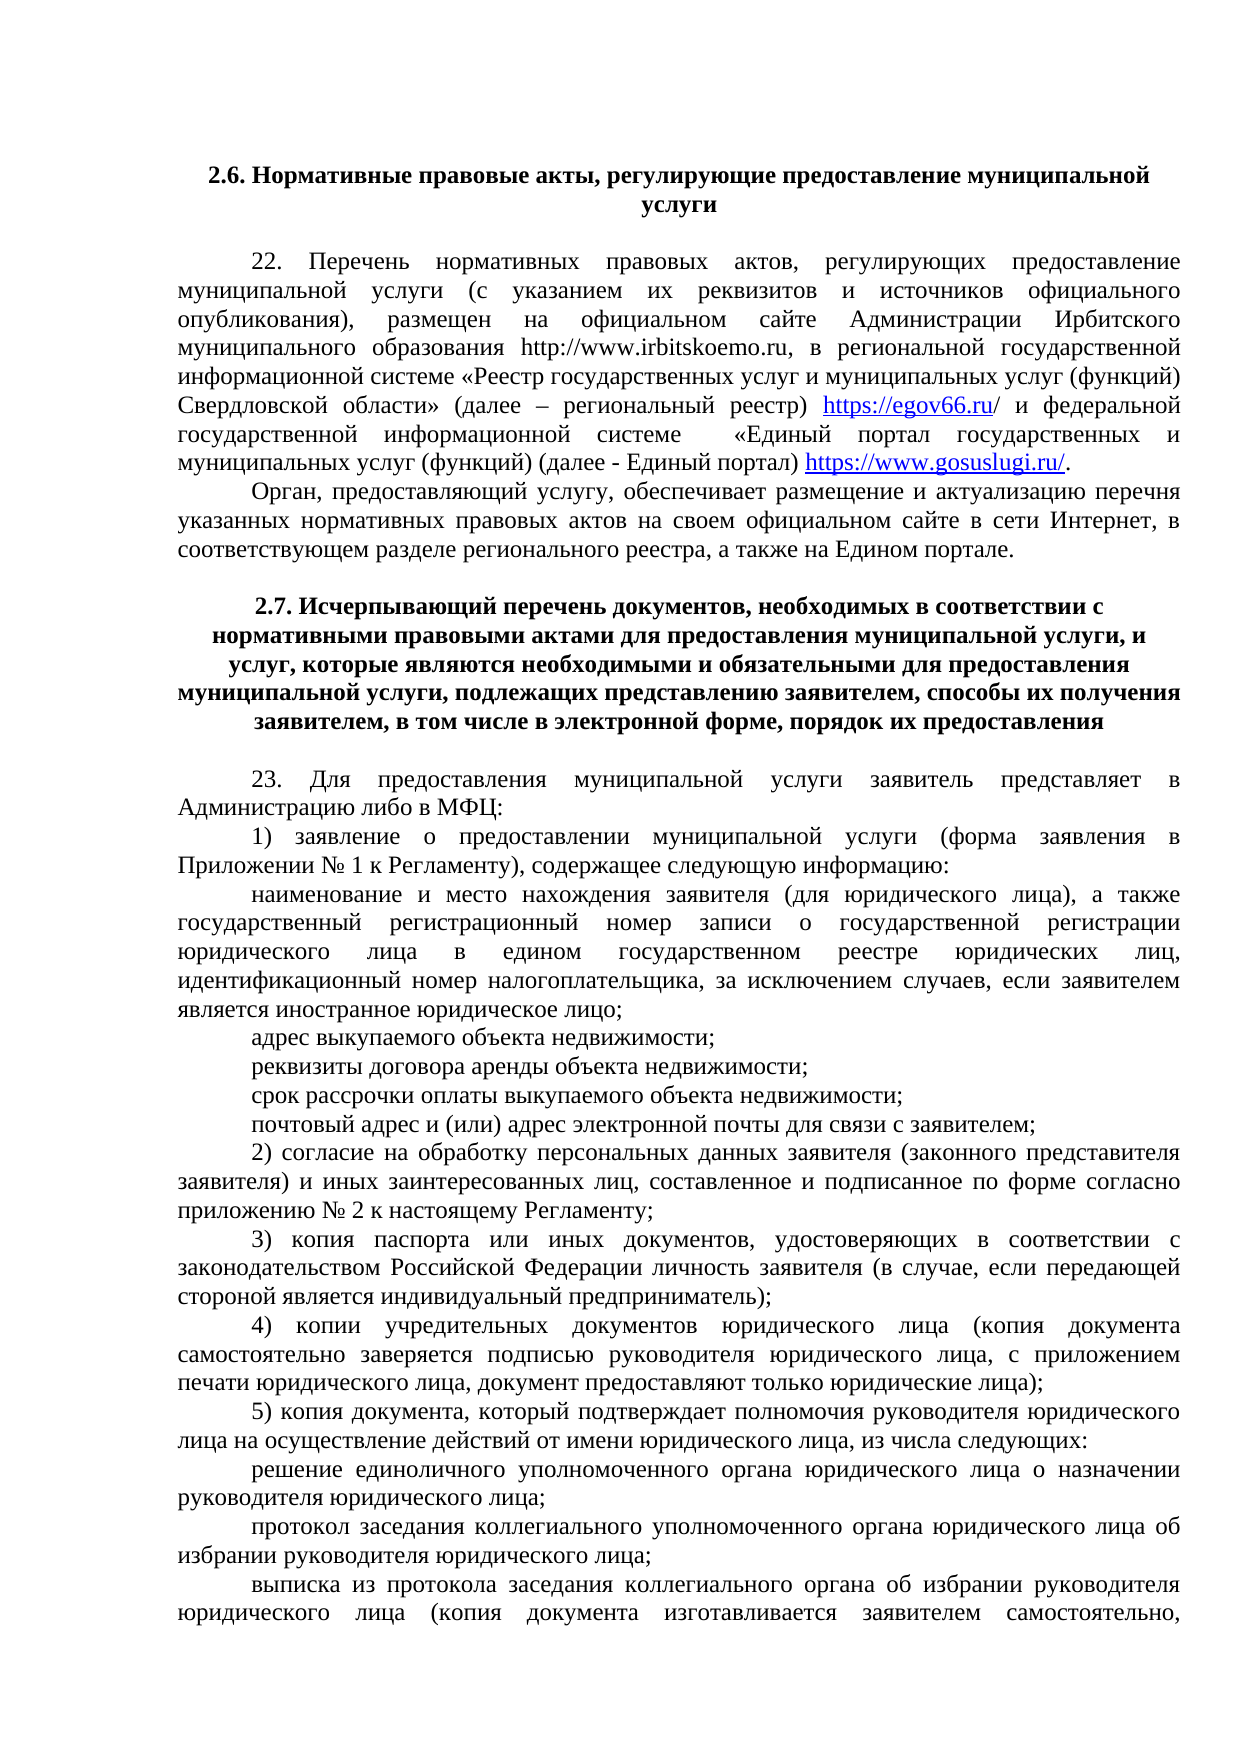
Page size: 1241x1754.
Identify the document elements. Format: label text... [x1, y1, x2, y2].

text 22. Перечень нормативных правовых актов, регулирующих предоставление муниципальной услуги (с указанием их реквизитов и источников официального опубликования), размещен на официальном сайте Администрации Ирбитского муниципального образования http://www.irbitskoemo.ru, в региональной государственной информационной системе «Реестр государственных услуг и муниципальных услуг (функций) Свердловской области» (далее – региональный реестр) https://egov66.ru/ и федеральной государственной информационной системе «Единый портал государственных и муниципальных услуг (функций) (далее - Единый портал) https://www.gosuslugi.ru/. [177, 246, 1181, 476]
text срок рассрочки оплаты выкупаемого объекта недвижимости; [177, 1080, 1181, 1109]
text решение единоличного уполномоченного органа юридического лица о назначении руководителя юридического лица; [177, 1454, 1181, 1511]
text 1) заявление о предоставлении муниципальной услуги (форма заявления в Приложении № 1 к Регламенту), содержащее следующую информацию: [177, 821, 1181, 879]
text 4) копии учредительных документов юридического лица (копия документа самостоятельно заверяется подписью руководителя юридического лица, с приложением печати юридического лица, документ предоставляют только юридические лица); [177, 1310, 1181, 1396]
title 2.6. Нормативные правовые акты, регулирующие предоставление муниципальной услуги [177, 160, 1181, 217]
text протокол заседания коллегиального уполномоченного органа юридического лица об избрании руководителя юридического лица; [177, 1511, 1181, 1569]
text почтовый адрес и (или) адрес электронной почты для связи с заявителем; [177, 1109, 1181, 1137]
text наименование и место нахождения заявителя (для юридического лица), а также государственный регистрационный номер записи о государственной регистрации юридического лица в едином государственном реестре юридических лиц, идентификационный номер налогоплательщика, за исключением случаев, если заявителем является иностранное юридическое лицо; [177, 879, 1181, 1022]
text 5) копия документа, который подтверждает полномочия руководителя юридического лица на осуществление действий от имени юридического лица, из числа следующих: [177, 1396, 1181, 1454]
text 2) согласие на обработку персональных данных заявителя (законного представителя заявителя) и иных заинтересованных лиц, составленное и подписанное по форме согласно приложению № 2 к настоящему Регламенту; [177, 1137, 1181, 1224]
title 2.7. Исчерпывающий перечень документов, необходимых в соответствии с нормативными правовыми актами для предоставления муниципальной услуги, и услуг, которые являются необходимыми и обязательными для предоставления муниципальной услуги, подлежащих представлению заявителем, способы их получения заявителем, в том числе в электронной форме, порядок их предоставления [177, 591, 1181, 735]
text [177, 1569, 1181, 1626]
text 3) копия паспорта или иных документов, удостоверяющих в соответствии с законодательством Российской Федерации личность заявителя (в случае, если передающей стороной является индивидуальный предприниматель); [177, 1224, 1181, 1310]
text реквизиты договора аренды объекта недвижимости; [177, 1051, 1181, 1080]
text адрес выкупаемого объекта недвижимости; [177, 1022, 1181, 1051]
text Орган, предоставляющий услугу, обеспечивает размещение и актуализацию перечня указанных нормативных правовых актов на своем официальном сайте в сети Интернет, в соответствующем разделе регионального реестра, а также на Едином портале. [177, 476, 1181, 562]
text 23. Для предоставления муниципальной услуги заявитель представляет в Администрацию либо в МФЦ: [177, 764, 1181, 821]
